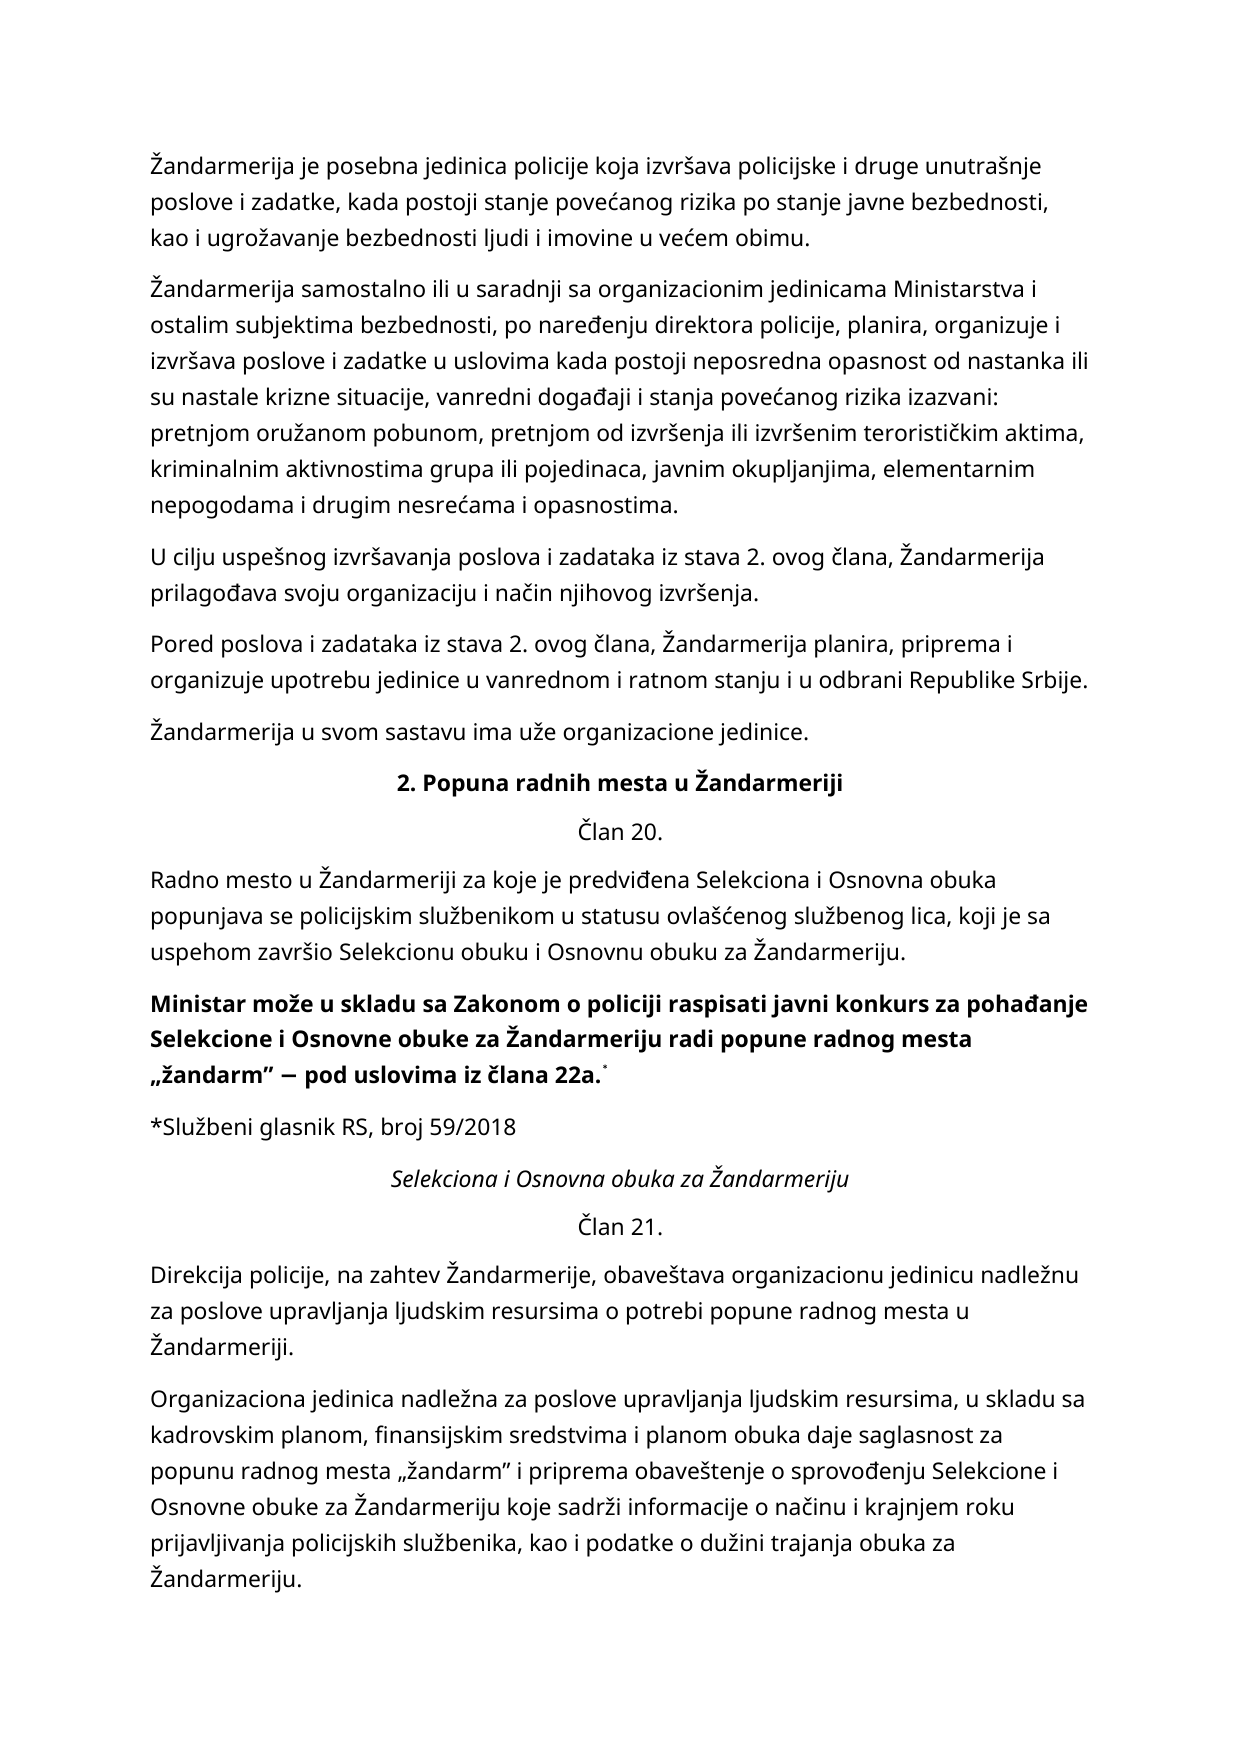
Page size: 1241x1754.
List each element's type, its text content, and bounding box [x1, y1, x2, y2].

text U cilju uspešnog izvršavanja poslova i zadataka iz stava 2. ovog člana, Žandarmerija prilagođava svoju organizaciju i način njihovog izvršenja. [150, 541, 1090, 608]
text Organizaciona jedinica nadležna za poslove upravljanja ljudskim resursima, u skladu sa kadrovskim planom, finansijskim sredstvima i planom obuka daje saglasnost za popunu radnog mesta „žandarm” i priprema obaveštenje o sprovođenju Selekcione i Osnovne obuke za Žandarmeriju koje sadrži informacije o načinu i krajnjem roku prijavljivanja policijskih službenika, kao i podatke o dužini trajanja obuka za Žandarmeriju. [150, 1383, 1090, 1594]
text Radno mesto u Žandarmeriji za koje je predviđena Selekciona i Osnovna obuka popunjava se policijskim službenikom u statusu ovlašćenog službenog lica, koji je sa uspehom završio Selekcionu obuku i Osnovnu obuku za Žandarmeriju. [150, 864, 1090, 967]
text *Službeni glasnik RS, broj 59/2018 [150, 1111, 1090, 1142]
text Član 20. [150, 816, 1090, 847]
text 2. Popuna radnih mesta u Žandarmeriji [150, 767, 1090, 798]
text Član 21. [150, 1211, 1090, 1242]
text Direkcija policije, na zahtev Žandarmerije, obaveštava organizacionu jedinicu nadležnu za poslove upravljanja ljudskim resursima o potrebi popune radnog mesta u Žandarmeriji. [150, 1259, 1090, 1362]
text Ministar može u skladu sa Zakonom o policiji raspisati javni konkurs za pohađanje Selekcione i Osnovne obuke za Žandarmeriju radi popune radnog mesta „žandarm” − pod uslovima iz člana 22a.* [150, 987, 1090, 1091]
text Žandarmerija u svom sastavu ima uže organizacione jedinice. [150, 716, 1090, 747]
text Žandarmerija je posebna jedinica policije koja izvršava policijske i druge unutrašnje poslove i zadatke, kada postoji stanje povećanog rizika po stanje javne bezbednosti, kao i ugrožavanje bezbednosti ljudi i imovine u većem obimu. [150, 150, 1090, 253]
text Selekciona i Osnovna obuka za Žandarmeriju [150, 1162, 1090, 1194]
text Žandarmerija samostalno ili u saradnji sa organizacionim jedinicama Ministarstva i ostalim subjektima bezbednosti, po naređenju direktora policije, planira, organizuje i izvršava poslove i zadatke u uslovima kada postoji neposredna opasnost od nastanka ili su nastale krizne situacije, vanredni događaji i stanja povećanog rizika izazvani: pretnjom oružanom pobunom, pretnjom od izvršenja ili izvršenim terorističkim aktima, kriminalnim aktivnostima grupa ili pojedinaca, javnim okupljanjima, elementarnim nepogodama i drugim nesrećama i opasnostima. [150, 273, 1090, 520]
text Pored poslova i zadataka iz stava 2. ovog člana, Žandarmerija planira, priprema i organizuje upotrebu jedinice u vanrednom i ratnom stanju i u odbrani Republike Srbije. [150, 628, 1090, 695]
